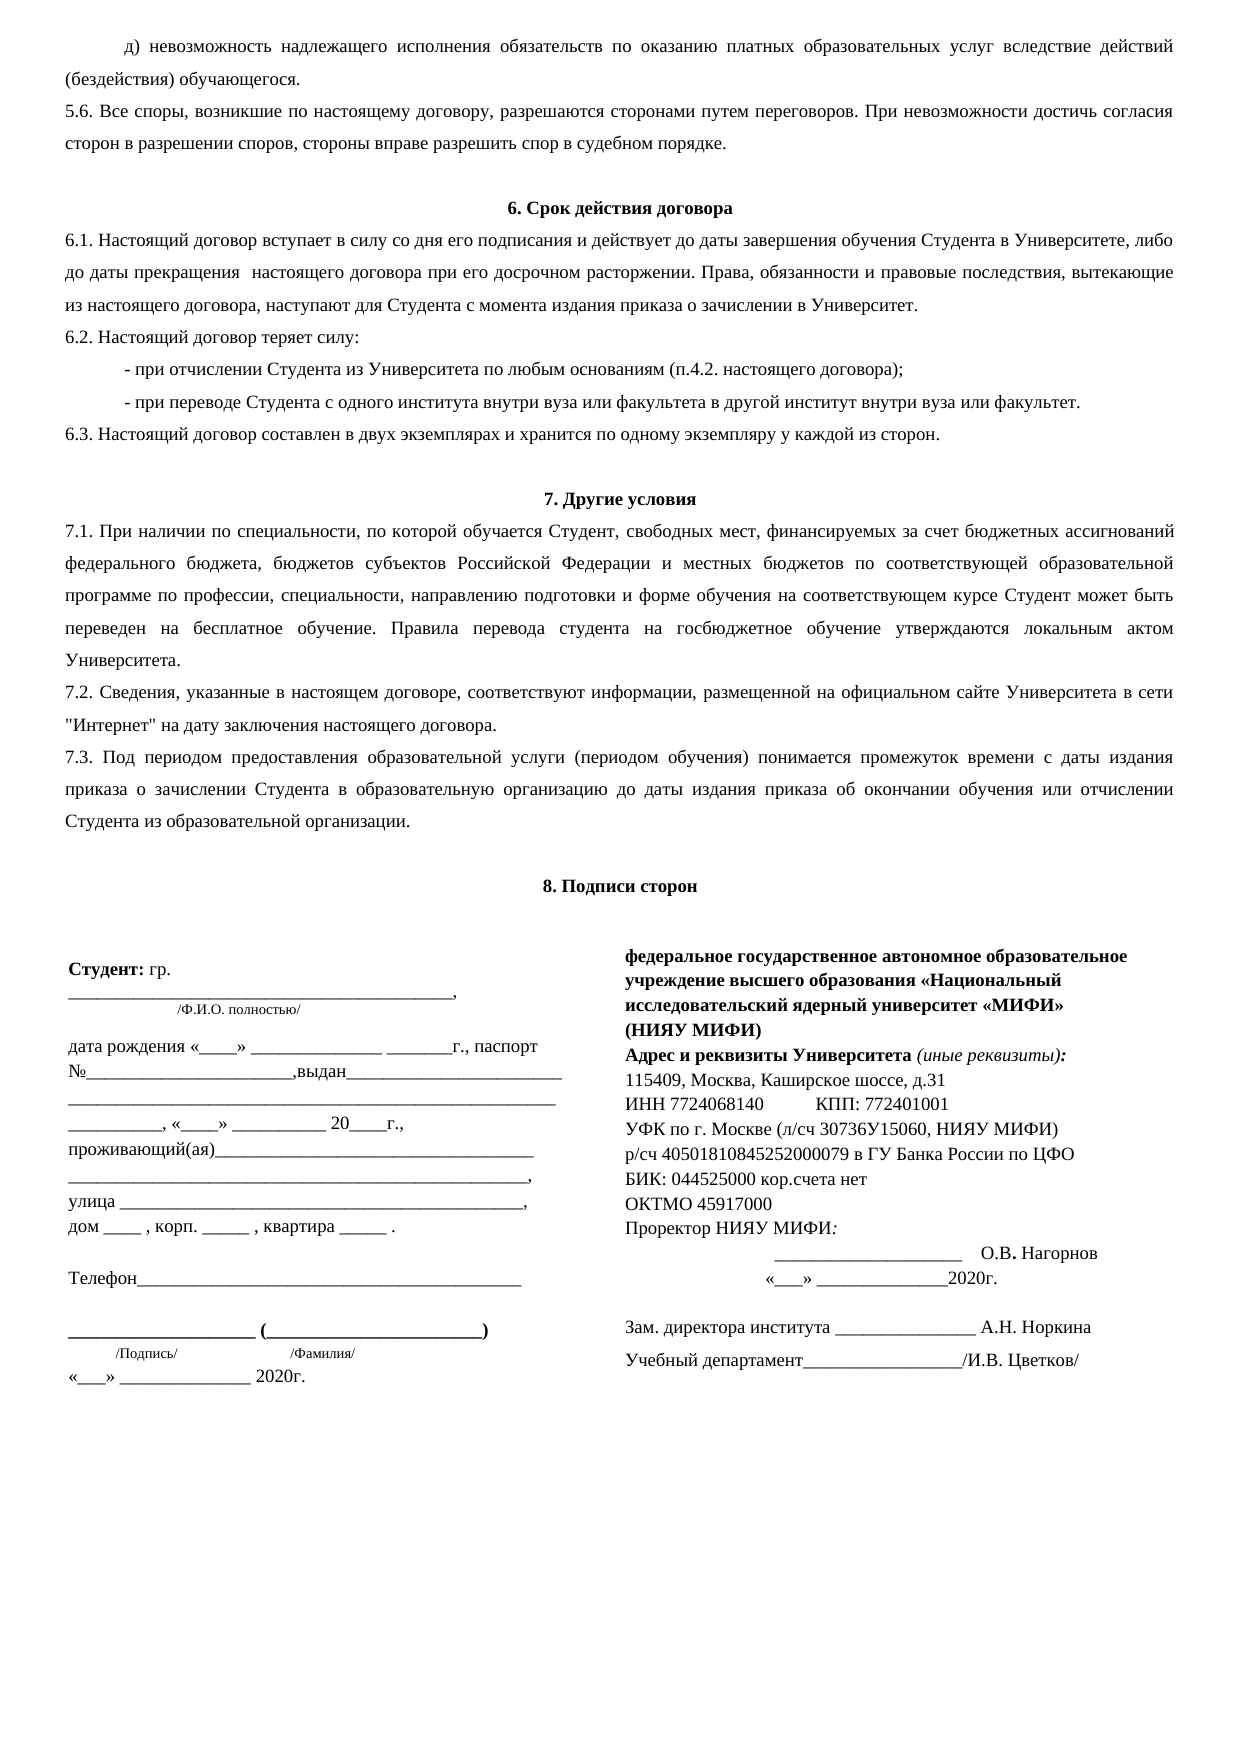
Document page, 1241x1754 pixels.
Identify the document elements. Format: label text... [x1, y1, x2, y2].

text 6. Срок действия договора [65, 197, 1175, 218]
text д) невозможность надлежащего исполнения обязательств по оказанию платных образовательных услуг вследствие действий (бездействия) обучающегося. [65, 35, 1175, 89]
text 7.1. При наличии по специальности, по которой обучается Студент, свободных мест, финансируемых за счет бюджетных ассигнований федерального бюджета, бюджетов субъектов Российской Федерации и местных бюджетов по соответствующей образовательной программе по профессии, специальности, направлению подготовки и форме обучения на соответствующем курсе Студент может быть переведен на бесплатное обучение. Правила перевода студента на госбюджетное обучение утверждаются локальным актом Университета. [65, 520, 1175, 671]
text 5.6. Все споры, возникшие по настоящему договору, разрешаются сторонами путем переговоров. При невозможности достичь согласия сторон в разрешении споров, стороны вправе разрешить спор в судебном порядке. [65, 100, 1175, 154]
text 8. Подписи сторон [65, 875, 1175, 897]
text 6.1. Настоящий договор вступает в силу со дня его подписания и действует до даты завершения обучения Студента в Университете, либо до даты прекращения настоящего договора при его досрочном расторжении. Права, обязанности и правовые последствия, вытекающие из настоящего договора, наступают для Студента с момента издания приказа о зачислении в Университет. [65, 229, 1175, 315]
text 6.2. Настоящий договор теряет силу: [65, 326, 1175, 348]
text - при переводе Студента с одного института внутри вуза или факультета в другой институт внутри вуза или факультет. [65, 391, 1175, 412]
text - при отчислении Студента из Университета по любым основаниям (п.4.2. настоящего договора); [65, 358, 1175, 380]
text 6.3. Настоящий договор составлен в двух экземплярах и хранится по одному экземпляру у каждой из сторон. [65, 423, 1175, 444]
text 7. Другие условия [65, 487, 1175, 509]
text 7.2. Сведения, указанные в настоящем договоре, соответствуют информации, размещенной на официальном сайте Университета в сети "Интернет" на дату заключения настоящего договора. [65, 681, 1175, 735]
text 7.3. Под периодом предоставления образовательной услуги (периодом обучения) понимается промежуток времени с даты издания приказа о зачислении Студента в образовательную организацию до даты издания приказа об окончании обучения или отчислении Студента из образовательной организации. [65, 746, 1175, 832]
